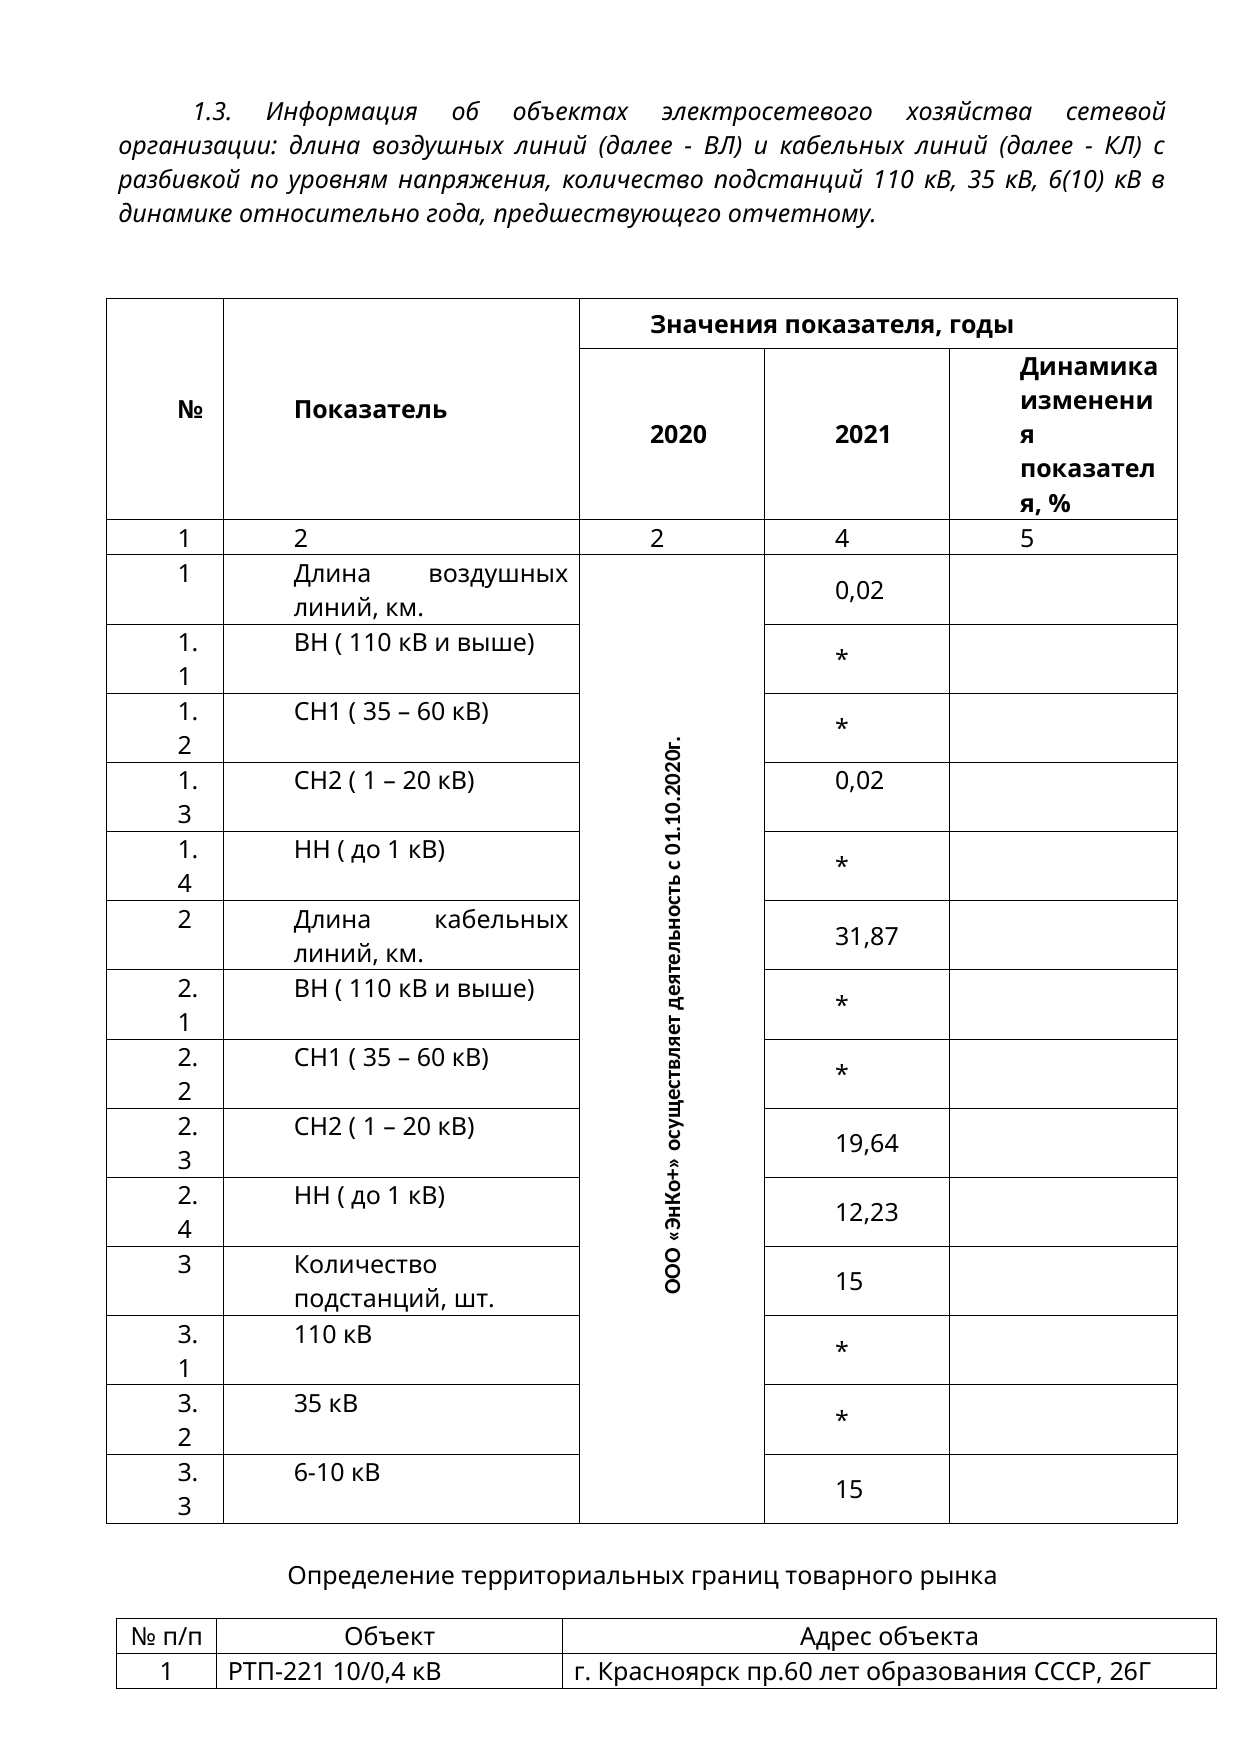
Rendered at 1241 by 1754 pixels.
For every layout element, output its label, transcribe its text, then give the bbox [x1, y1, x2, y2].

table_header № [107, 299, 223, 519]
table_cell 12,23 [765, 1178, 949, 1246]
table_cell 2.2 [107, 1040, 223, 1108]
table_cell ВН ( 110 кВ и выше) [224, 625, 579, 693]
table_cell * [765, 970, 949, 1038]
table_cell г. Красноярск пр.60 лет образования СССР, 26Г [563, 1654, 1216, 1688]
table_cell СН1 ( 35 – 60 кВ) [224, 1040, 579, 1108]
table_cell 110 кВ [224, 1316, 579, 1384]
table_cell ООО «ЭнКо+» осуществляет деятельность с 01.10.2020г. [580, 555, 764, 1523]
table_header Объект [217, 1619, 562, 1653]
table_cell 2 [580, 520, 764, 554]
table_cell [950, 1178, 1177, 1246]
table_cell [950, 970, 1177, 1038]
text Определение территориальных границ товарного рынка [118, 1558, 1167, 1592]
table_cell 2 [224, 520, 579, 554]
table_cell РТП-221 10/0,4 кВ [217, 1654, 562, 1688]
table_cell [950, 1455, 1177, 1523]
table_header Адрес объекта [563, 1619, 1216, 1653]
table_cell 3 [107, 1247, 223, 1315]
table_cell СН2 ( 1 – 20 кВ) [224, 763, 579, 831]
table_cell 2.1 [107, 970, 223, 1038]
table_cell 1.2 [107, 694, 223, 762]
table_cell 4 [765, 520, 949, 554]
table_cell СН2 ( 1 – 20 кВ) [224, 1109, 579, 1177]
table_cell 15 [765, 1247, 949, 1315]
table_cell 1.4 [107, 832, 223, 900]
table_cell СН1 ( 35 – 60 кВ) [224, 694, 579, 762]
table_cell [950, 694, 1177, 762]
table_cell 3.1 [107, 1316, 223, 1384]
table_cell Количество подстанций, шт. [224, 1247, 579, 1315]
table_cell * [765, 1040, 949, 1108]
table_cell 3.2 [107, 1385, 223, 1453]
table_cell 19,64 [765, 1109, 949, 1177]
table_cell 0,02 [765, 555, 949, 623]
table_cell [950, 1316, 1177, 1384]
table_cell [950, 832, 1177, 900]
table_cell 2 [107, 901, 223, 969]
table_header Значения показателя, годы [580, 299, 1177, 348]
table_cell Динамика изменения показателя, % [950, 349, 1177, 519]
table_cell 31,87 [765, 901, 949, 969]
table_cell 2020 [580, 349, 764, 519]
table_cell НН ( до 1 кВ) [224, 1178, 579, 1246]
table_cell НН ( до 1 кВ) [224, 832, 579, 900]
table_cell [950, 1109, 1177, 1177]
table_cell 6-10 кВ [224, 1455, 579, 1523]
table_cell [950, 625, 1177, 693]
table_cell * [765, 1385, 949, 1453]
table_cell 35 кВ [224, 1385, 579, 1453]
table_cell 2.4 [107, 1178, 223, 1246]
table_cell [950, 1040, 1177, 1108]
table_cell 1 [117, 1654, 216, 1688]
table_cell 1.1 [107, 625, 223, 693]
table_cell 15 [765, 1455, 949, 1523]
table_cell 5 [950, 520, 1177, 554]
table_cell 3.3 [107, 1455, 223, 1523]
table_cell Длина кабельных линий, км. [224, 901, 579, 969]
table_cell 1 [107, 555, 223, 623]
table_header Показатель [224, 299, 579, 519]
table_cell [950, 555, 1177, 623]
table_cell 1.3 [107, 763, 223, 831]
table_cell Длина воздушных линий, км. [224, 555, 579, 623]
list Информация об объектах электросетевого хозяйства сетевой организации: длина воздушных линий (далее - ВЛ) и кабельных линий (далее - КЛ) с разбивкой по уровням напряжения, количество подстанций 110 кВ, 35 кВ, 6(10) кВ в динамике относительно года, предшествующего отчетному. [118, 93, 1167, 229]
table_cell [950, 1385, 1177, 1453]
table_header № п/п [117, 1619, 216, 1653]
table_cell ВН ( 110 кВ и выше) [224, 970, 579, 1038]
table_cell 2021 [765, 349, 949, 519]
table_cell 0,02 [765, 763, 949, 831]
table_cell 2.3 [107, 1109, 223, 1177]
table_cell * [765, 1316, 949, 1384]
table_cell * [765, 625, 949, 693]
table_cell * [765, 694, 949, 762]
table_cell 1 [107, 520, 223, 554]
table_cell [950, 763, 1177, 831]
table_cell * [765, 832, 949, 900]
table_cell [950, 901, 1177, 969]
table_cell [950, 1247, 1177, 1315]
